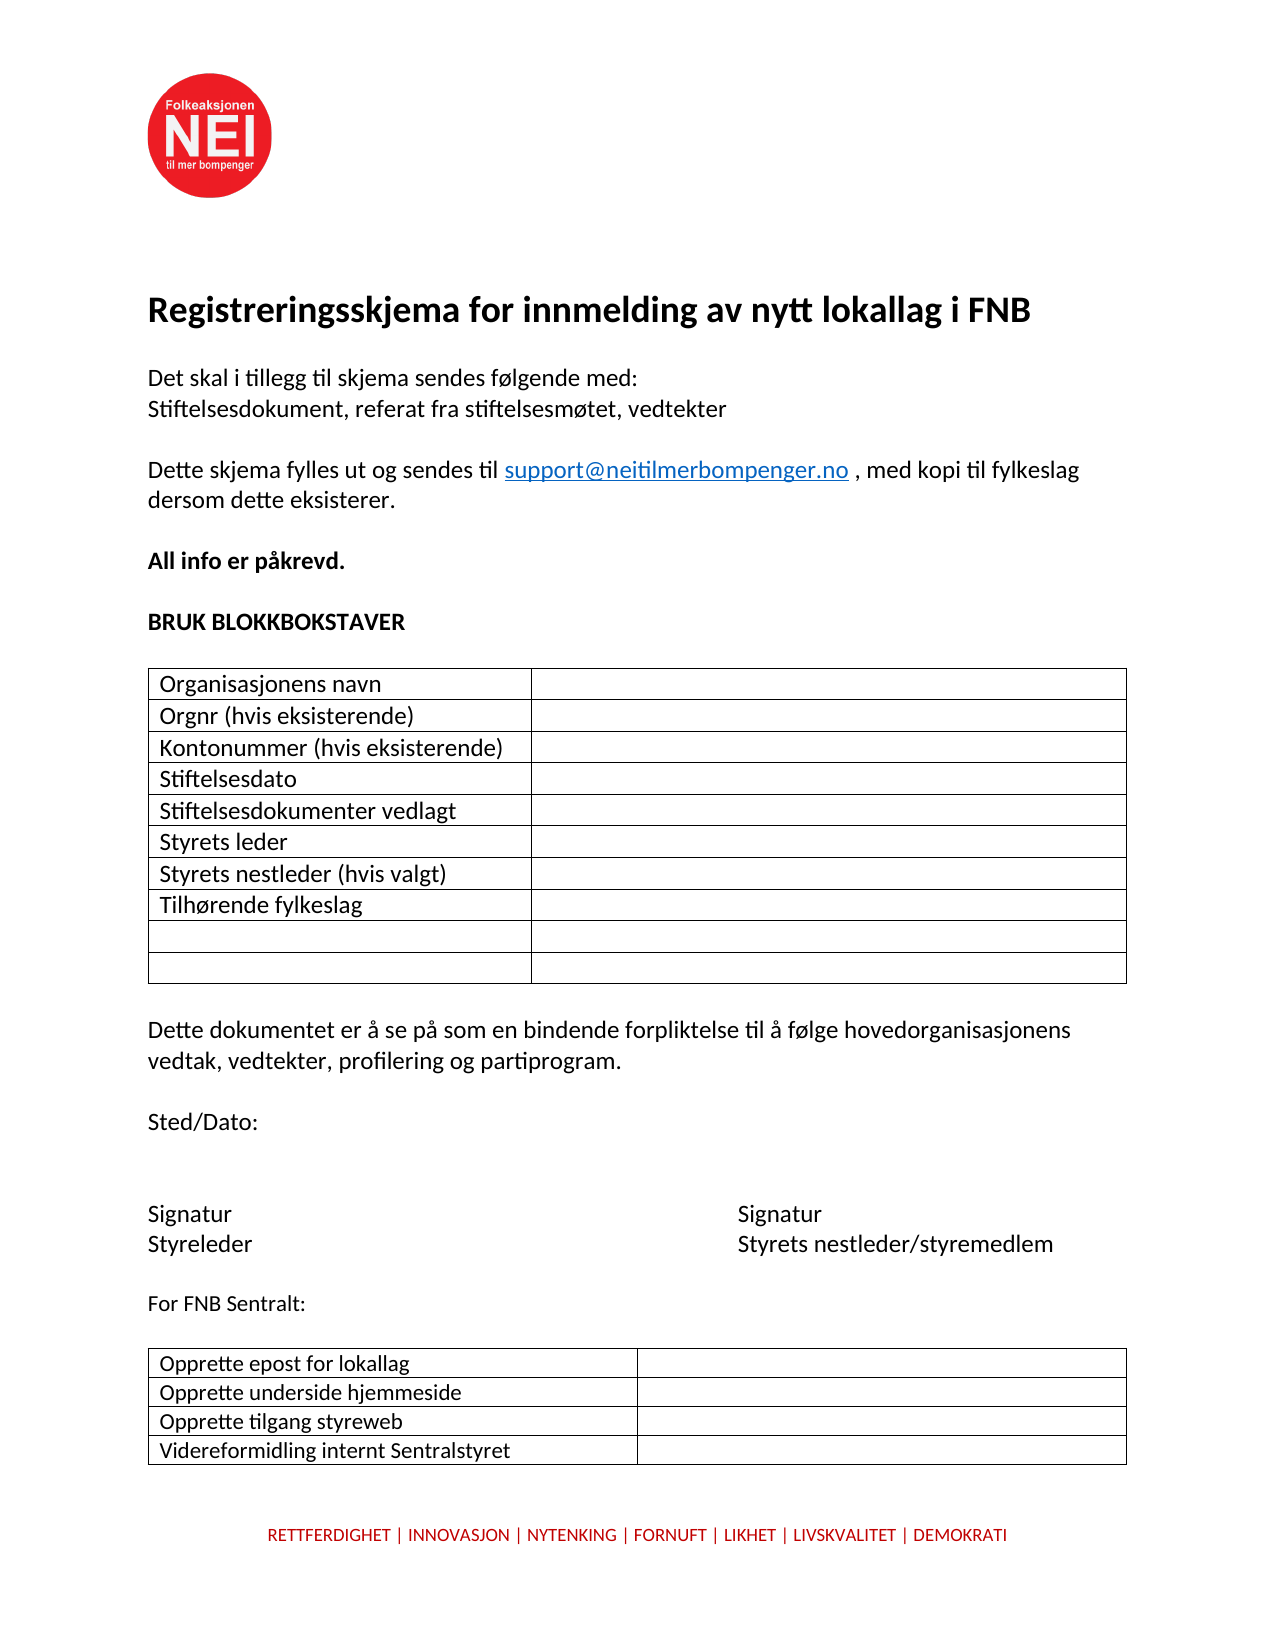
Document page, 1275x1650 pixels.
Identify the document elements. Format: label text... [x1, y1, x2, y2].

table_cell [532, 795, 1126, 825]
text Styreleder Styrets nestleder/styremedlem [148, 1228, 1127, 1259]
table_cell [638, 1378, 1126, 1406]
table_cell Opprette tilgang styreweb [149, 1407, 637, 1435]
table_header [532, 669, 1126, 699]
table_cell Orgnr (hvis eksisterende) [149, 700, 531, 731]
table_cell Kontonummer (hvis eksisterende) [149, 732, 531, 762]
text Det skal i tillegg til skjema sendes følgende med: Stiftelsesdokument, referat fra stiftelsesmøtet, vedtekter [148, 362, 1127, 423]
table_cell Styrets leder [149, 826, 531, 857]
table_cell Styrets nestleder (hvis valgt) [149, 858, 531, 888]
text Dette skjema fylles ut og sendes til support@neitilmerbompenger.no , med kopi til fylkeslag dersom dette eksisterer. [148, 454, 1127, 545]
table_cell [532, 732, 1126, 762]
table_cell [532, 763, 1126, 794]
text BRUK BLOKKBOKSTAVER [148, 606, 1127, 637]
table_header [638, 1349, 1126, 1377]
table_cell Videreformidling internt Sentralstyret [149, 1436, 637, 1464]
table_cell [532, 953, 1126, 983]
table_cell [532, 921, 1126, 952]
table_cell Stiftelsesdokumenter vedlagt [149, 795, 531, 825]
text Sted/Dato: [148, 1106, 1127, 1137]
text Signatur Signatur [148, 1198, 1127, 1228]
table_cell [532, 826, 1126, 857]
table_cell [532, 890, 1126, 920]
text Registreringsskjema for innmelding av nytt lokallag i FNB [148, 286, 1127, 332]
picture [147, 73, 272, 198]
text All info er påkrevd. [148, 545, 1127, 576]
table_cell [149, 953, 531, 983]
table_cell Opprette underside hjemmeside [149, 1378, 637, 1406]
table_cell [638, 1436, 1126, 1464]
table_cell [149, 921, 531, 952]
text Dette dokumentet er å se på som en bindende forpliktelse til å følge hovedorganisasjonens vedtak, vedtekter, profilering og partiprogram. [148, 1015, 1127, 1106]
table_header Organisasjonens navn [149, 669, 531, 699]
table_cell Tilhørende fylkeslag [149, 890, 531, 920]
table_header Opprette epost for lokallag [149, 1349, 637, 1377]
text For FNB Sentralt: [148, 1289, 1127, 1348]
table_cell [532, 858, 1126, 888]
table_cell [638, 1407, 1126, 1435]
table_cell [532, 700, 1126, 731]
table_cell Stiftelsesdato [149, 763, 531, 794]
